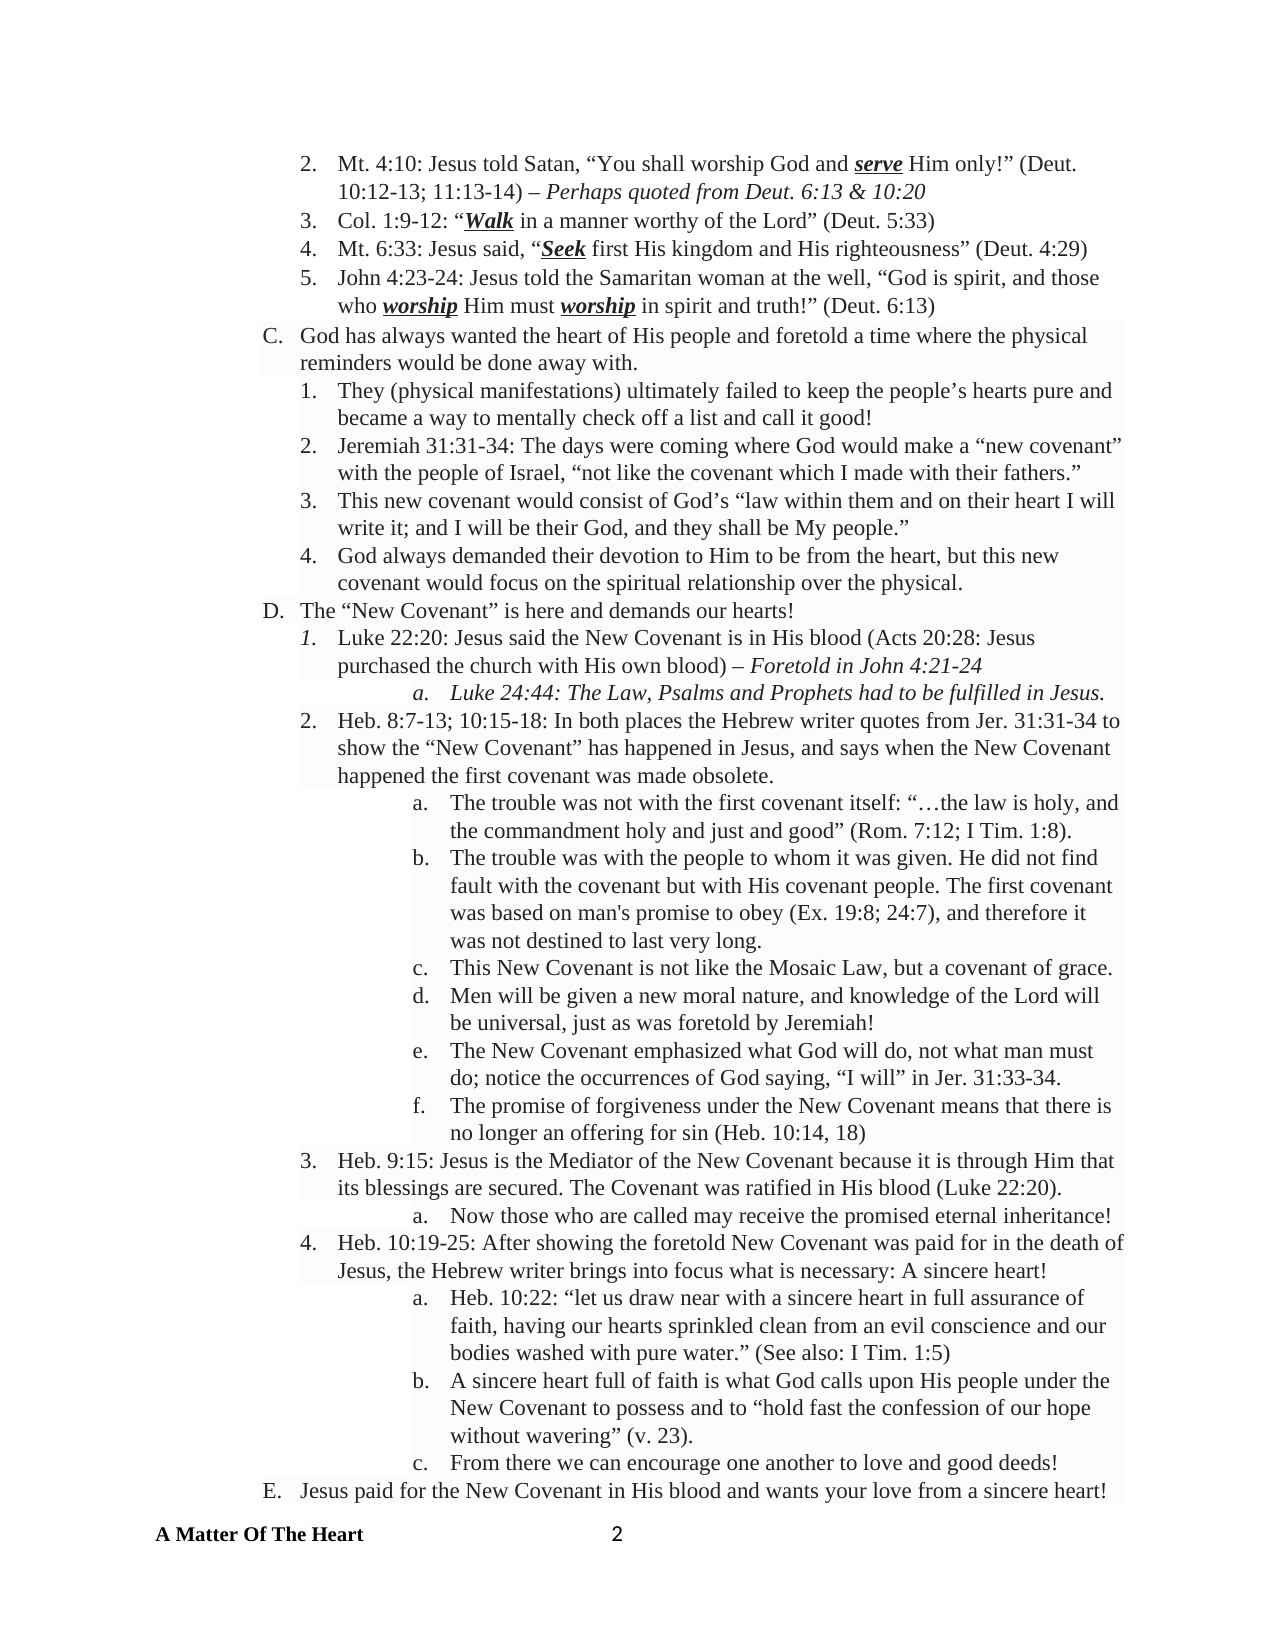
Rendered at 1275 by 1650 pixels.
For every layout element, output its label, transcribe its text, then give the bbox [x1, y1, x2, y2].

list Luke 24:44: The Law, Psalms and Prophets had to be fulfilled in Jesus. [412, 678, 1125, 706]
list Men will be given a new moral nature, and knowledge of the Lord will be universal, just as was foretold by Jeremiah! [412, 981, 1125, 1036]
list This New Covenant is not like the Mosaic Law, but a covenant of grace. [412, 953, 1125, 981]
list Luke 22:20: Jesus said the New Covenant is in His blood (Acts 20:28: Jesus purchased the church with His own blood) – Foretold in John 4:21-24 [300, 623, 1125, 678]
list They (physical manifestations) ultimately failed to keep the people’s hearts pure and became a way to mentally check off a list and call it good! [300, 376, 1125, 431]
list A sincere heart full of faith is what God calls upon His people under the New Covenant to possess and to “hold fast the confession of our hope without wavering” (v. 23). [412, 1366, 1125, 1448]
list Now those who are called may receive the promised eternal inheritance! [412, 1201, 1125, 1228]
list This new covenant would consist of God’s “law within them and on their heart I will write it; and I will be their God, and they shall be My people.” [300, 486, 1125, 541]
list Jeremiah 31:31-34: The days were coming where God would make a “new covenant” with the people of Israel, “not like the covenant which I made with their fathers.” [300, 431, 1125, 486]
list Heb. 8:7-13; 10:15-18: In both places the Hebrew writer quotes from Jer. 31:31-34 to show the “New Covenant” has happened in Jesus, and says when the New Covenant happened the first covenant was made obsolete. [300, 706, 1125, 788]
list Mt. 4:10: Jesus told Satan, “You shall worship God and serve Him only!” (Deut. 10:12-13; 11:13-14) – Perhaps quoted from Deut. 6:13 & 10:20 [300, 150, 1125, 205]
list From there we can encourage one another to love and good deeds! [412, 1448, 1125, 1476]
list John 4:23-24: Jesus told the Samaritan woman at the well, “God is spirit, and those who worship Him must worship in spirit and truth!” (Deut. 6:13) [300, 264, 1125, 318]
list The trouble was not with the first covenant itself: “…the law is holy, and the commandment holy and just and good” (Rom. 7:12; I Tim. 1:8). [412, 788, 1125, 843]
list Mt. 6:33: Jesus said, “Seek first His kingdom and His righteousness” (Deut. 4:29) [300, 235, 1125, 262]
list God always demanded their devotion to Him to be from the heart, but this new covenant would focus on the spiritual relationship over the physical. [300, 541, 1125, 596]
list Col. 1:9-12: “Walk in a manner worthy of the Lord” (Deut. 5:33) [300, 207, 1125, 233]
list Heb. 10:19-25: After showing the foretold New Covenant was paid for in the death of Jesus, the Hebrew writer brings into focus what is necessary: A sincere heart! [300, 1228, 1125, 1283]
list The New Covenant emphasized what God will do, not what man must do; notice the occurrences of God saying, “I will” in Jer. 31:33-34. [412, 1036, 1125, 1091]
list God has always wanted the heart of His people and foretold a time where the physical reminders would be done away with. [262, 321, 1125, 376]
list Heb. 9:15: Jesus is the Mediator of the New Covenant because it is through Him that its blessings are secured. The Covenant was ratified in His blood (Luke 22:20). [300, 1146, 1125, 1201]
list The “New Covenant” is here and demands our hearts! [262, 596, 1125, 623]
list Heb. 10:22: “let us draw near with a sincere heart in full assurance of faith, having our hearts sprinkled clean from an evil conscience and our bodies washed with pure water.” (See also: I Tim. 1:5) [412, 1283, 1125, 1366]
list Jesus paid for the New Covenant in His blood and wants your love from a sincere heart! [262, 1476, 1125, 1503]
list The promise of forgiveness under the New Covenant means that there is no longer an offering for sin (Heb. 10:14, 18) [412, 1091, 1125, 1146]
list The trouble was with the people to whom it was given. He did not find fault with the covenant but with His covenant people. The first covenant was based on man's promise to obey (Ex. 19:8; 24:7), and therefore it was not destined to last very long. [412, 843, 1125, 953]
